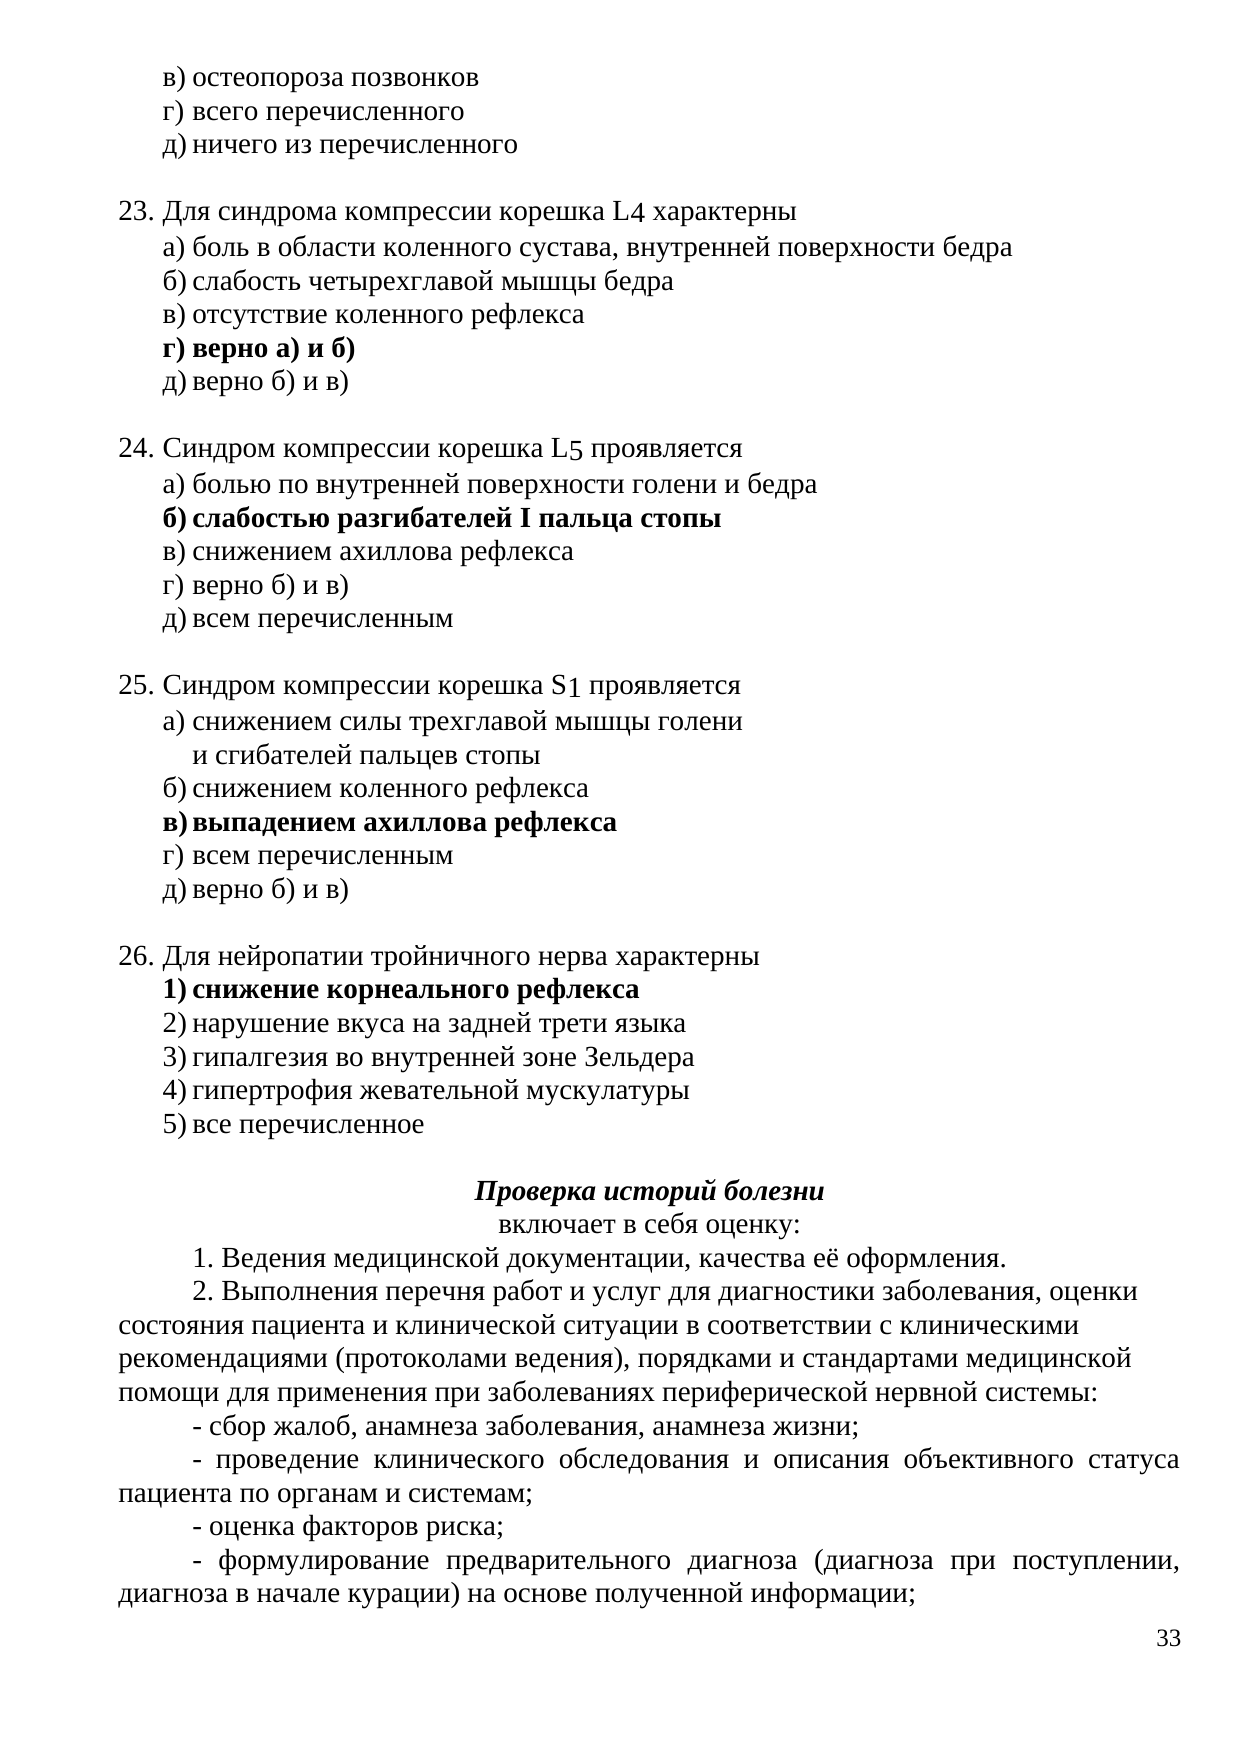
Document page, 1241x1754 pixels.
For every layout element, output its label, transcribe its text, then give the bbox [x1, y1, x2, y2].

text 4) гипертрофия жевательной мускулатуры [118, 1072, 1181, 1106]
text 5) все перечисленное [118, 1106, 1181, 1139]
text включает в себя оценку: [118, 1206, 1181, 1240]
text д) всем перечисленным [118, 600, 1181, 634]
text - формулирование предварительного диагноза (диагноза при поступлении, диагноза в начале курации) на основе полученной информации; [118, 1542, 1181, 1609]
text г) верно а) и б) [118, 330, 1181, 363]
text б) слабость четырехглавой мышцы бедра [118, 263, 1181, 296]
text и сгибателей пальцев стопы [118, 737, 1181, 770]
text в) остеопороза позвонков [118, 59, 1181, 93]
text 24. Синдром компрессии корешка L5 проявляется [118, 430, 1181, 466]
text Проверка историй болезни [118, 1173, 1181, 1206]
text д) верно б) и в) [118, 871, 1181, 904]
text а) боль в области коленного сустава, внутренней поверхности бедра [118, 229, 1181, 263]
text б) слабостью разгибателей I пальца стопы [118, 500, 1181, 533]
text 26. Для нейропатии тройничного нерва характерны [118, 938, 1181, 972]
text 1) снижение корнеального рефлекса [118, 972, 1181, 1005]
text в) снижением ахиллова рефлекса [118, 533, 1181, 567]
text 3) гипалгезия во внутренней зоне Зельдера [118, 1039, 1181, 1072]
text г) верно б) и в) [118, 567, 1181, 600]
text б) снижением коленного рефлекса [118, 770, 1181, 804]
text - проведение клинического обследования и описания объективного статуса пациента по органам и системам; [118, 1441, 1181, 1508]
text - сбор жалоб, анамнеза заболевания, анамнеза жизни; [118, 1408, 1181, 1441]
text г) всего перечисленного [118, 93, 1181, 126]
text 2. Выполнения перечня работ и услуг для диагностики заболевания, оценки состояния пациента и клинической ситуации в соответствии с клиническими рекомендациями (протоколами ведения), порядками и стандартами медицинской помощи для применения при заболеваниях периферической нервной системы: [118, 1273, 1181, 1408]
text 25. Синдром компрессии корешка S1 проявляется [118, 667, 1181, 703]
text д) ничего из перечисленного [118, 126, 1181, 160]
text а) болью по внутренней поверхности голени и бедра [118, 466, 1181, 500]
text 2) нарушение вкуса на задней трети языка [118, 1005, 1181, 1039]
text - оценка факторов риска; [118, 1508, 1181, 1542]
text в) выпадением ахиллова рефлекса [118, 804, 1181, 837]
text 23. Для синдрома компрессии корешка L4 характерны [118, 193, 1181, 229]
text 1. Ведения медицинской документации, качества её оформления. [118, 1240, 1181, 1273]
text г) всем перечисленным [118, 837, 1181, 871]
text а) снижением силы трехглавой мышцы голени [118, 703, 1181, 737]
text в) отсутствие коленного рефлекса [118, 296, 1181, 330]
text д) верно б) и в) [118, 363, 1181, 397]
